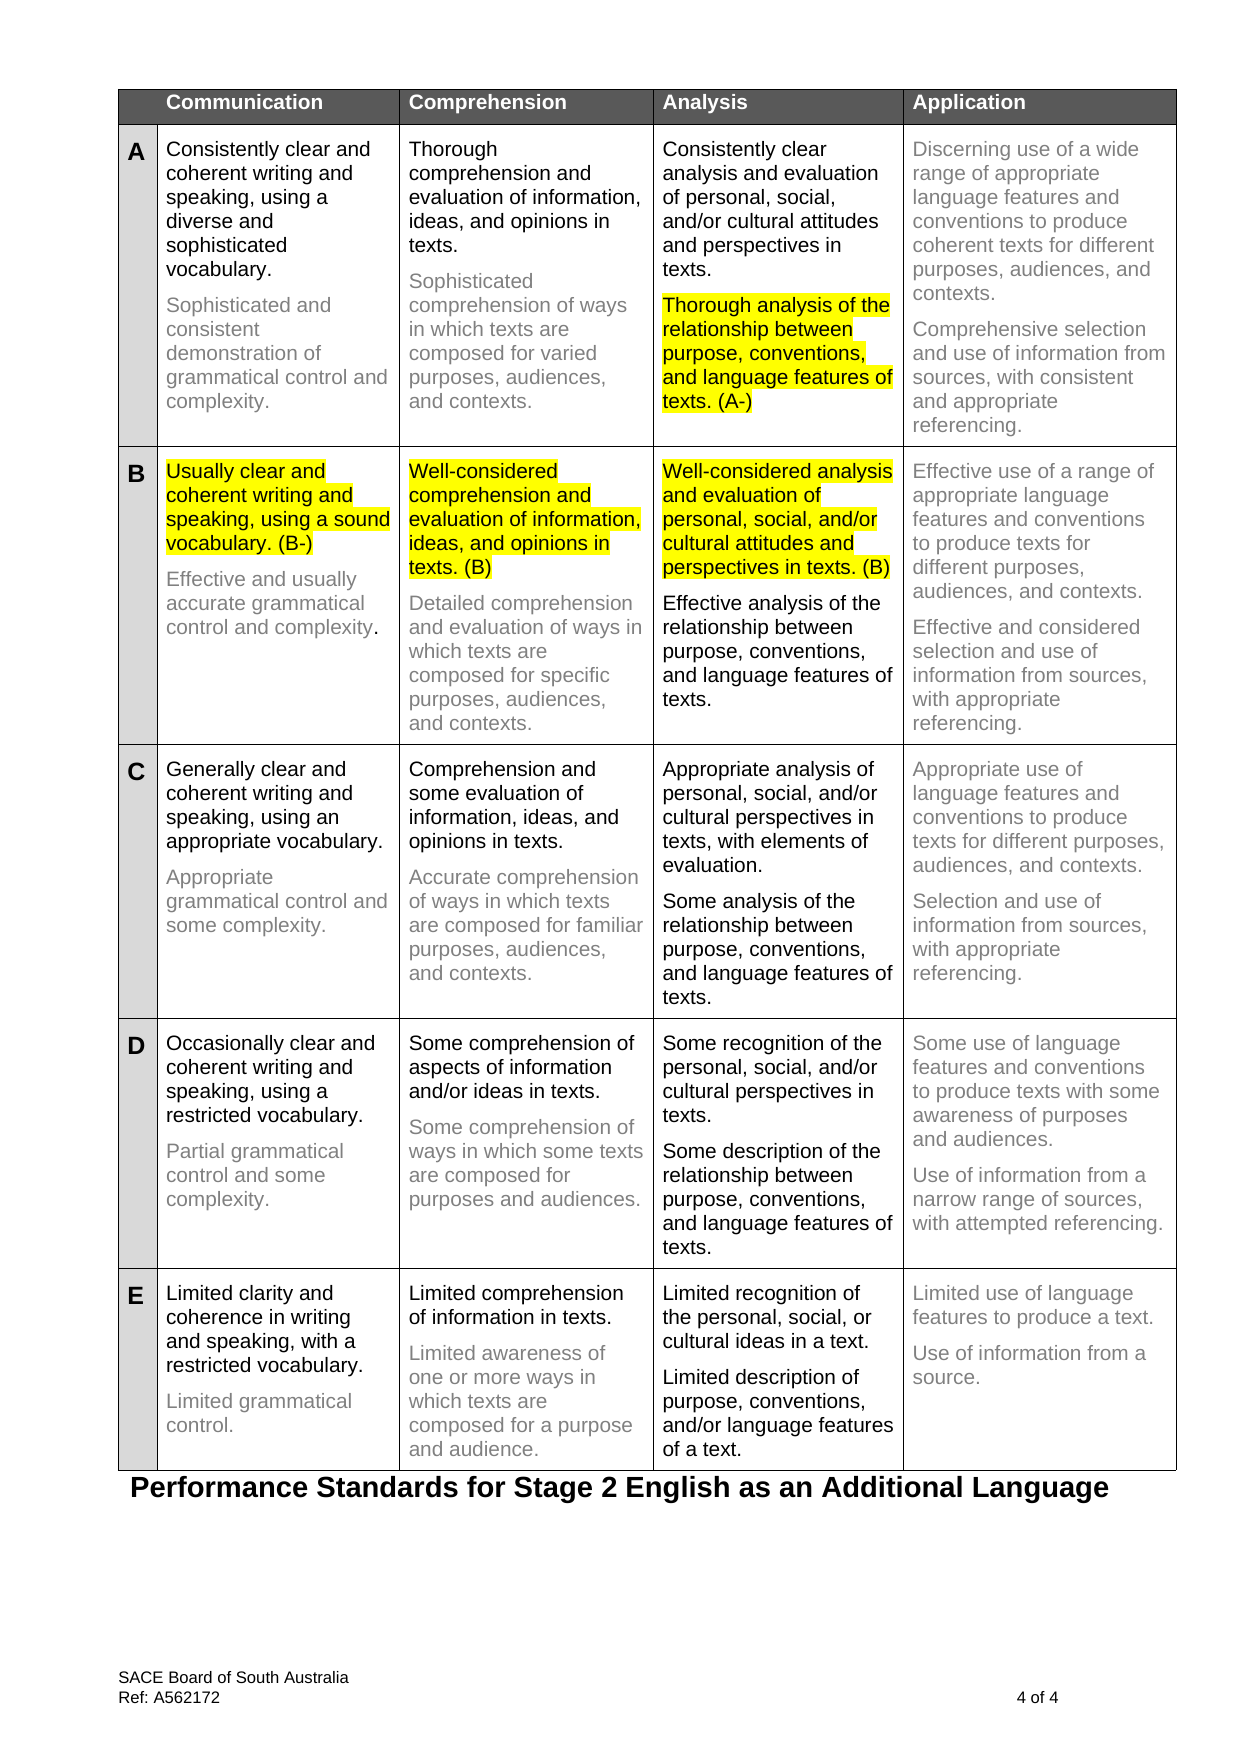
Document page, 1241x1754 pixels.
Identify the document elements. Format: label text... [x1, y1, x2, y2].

text Performance Standards for Stage 2 English as an Additional Language [118, 1471, 1122, 1504]
table_cell A [119, 125, 157, 446]
table_cell Limited clarity and coherence in writing and speaking, with a restricted vocabulary. Limited grammatical control. [158, 1269, 399, 1470]
table_cell Limited recognition of the personal, social, or cultural ideas in a text. Limited description of purpose, conventions, and/or language features of a text. [654, 1269, 903, 1470]
table_cell Well-considered comprehension and evaluation of information, ideas, and opinions in texts. (B) Detailed comprehension and evaluation of ways in which texts are composed for specific purposes, audiences, and contexts. [400, 447, 653, 744]
table_cell Thorough comprehension and evaluation of information, ideas, and opinions in texts. Sophisticated comprehension of ways in which texts are composed for varied purposes, audiences, and contexts. [400, 125, 653, 446]
table_cell Consistently clear and coherent writing and speaking, using a diverse and sophisticated vocabulary. Sophisticated and consistent demonstration of grammatical control and complexity. [158, 125, 399, 446]
table_cell Usually clear and coherent writing and speaking, using a sound vocabulary. (B-) Effective and usually accurate grammatical control and complexity. [158, 447, 399, 744]
table_cell Discerning use of a wide range of appropriate language features and conventions to produce coherent texts for different purposes, audiences, and contexts. Comprehensive selection and use of information from sources, with consistent and appropriate referencing. [904, 125, 1176, 446]
table_cell E [119, 1269, 157, 1470]
table_header Communication [157, 90, 399, 124]
table_cell Comprehension and some evaluation of information, ideas, and opinions in texts. Accurate comprehension of ways in which texts are composed for familiar purposes, audiences, and contexts. [400, 745, 653, 1018]
table_header Comprehension [400, 90, 653, 124]
table_header Analysis [654, 90, 903, 124]
table_cell Appropriate analysis of personal, social, and/or cultural perspectives in texts, with elements of evaluation. Some analysis of the relationship between purpose, conventions, and language features of texts. [654, 745, 903, 1018]
table_cell Well-considered analysis and evaluation of personal, social, and/or cultural attitudes and perspectives in texts. (B) Effective analysis of the relationship between purpose, conventions, and language features of texts. [654, 447, 903, 744]
table_cell Some recognition of the personal, social, and/or cultural perspectives in texts. Some description of the relationship between purpose, conventions, and language features of texts. [654, 1019, 903, 1268]
table_cell Occasionally clear and coherent writing and speaking, using a restricted vocabulary. Partial grammatical control and some complexity. [158, 1019, 399, 1268]
table_cell Limited comprehension of information in texts. Limited awareness of one or more ways in which texts are composed for a purpose and audience. [400, 1269, 653, 1470]
table_header Application [904, 90, 1176, 124]
table_cell Effective use of a range of appropriate language features and conventions to produce texts for different purposes, audiences, and contexts. Effective and considered selection and use of information from sources, with appropriate referencing. [904, 447, 1176, 744]
table_cell Limited use of language features to produce a text. Use of information from a source. [904, 1269, 1176, 1470]
table_cell Generally clear and coherent writing and speaking, using an appropriate vocabulary. Appropriate grammatical control and some complexity. [158, 745, 399, 1018]
table_header - [119, 90, 157, 124]
table_cell C [119, 745, 157, 1018]
table_cell Consistently clear analysis and evaluation of personal, social, and/or cultural attitudes and perspectives in texts. Thorough analysis of the relationship between purpose, conventions, and language features of texts. (A-) [654, 125, 903, 446]
table_cell D [119, 1019, 157, 1268]
table_cell Some use of language features and conventions to produce texts with some awareness of purposes and audiences. Use of information from a narrow range of sources, with attempted referencing. [904, 1019, 1176, 1268]
table_cell Some comprehension of aspects of information and/or ideas in texts. Some comprehension of ways in which some texts are composed for purposes and audiences. [400, 1019, 653, 1268]
table_cell B [119, 447, 157, 744]
table_cell Appropriate use of language features and conventions to produce texts for different purposes, audiences, and contexts. Selection and use of information from sources, with appropriate referencing. [904, 745, 1176, 1018]
